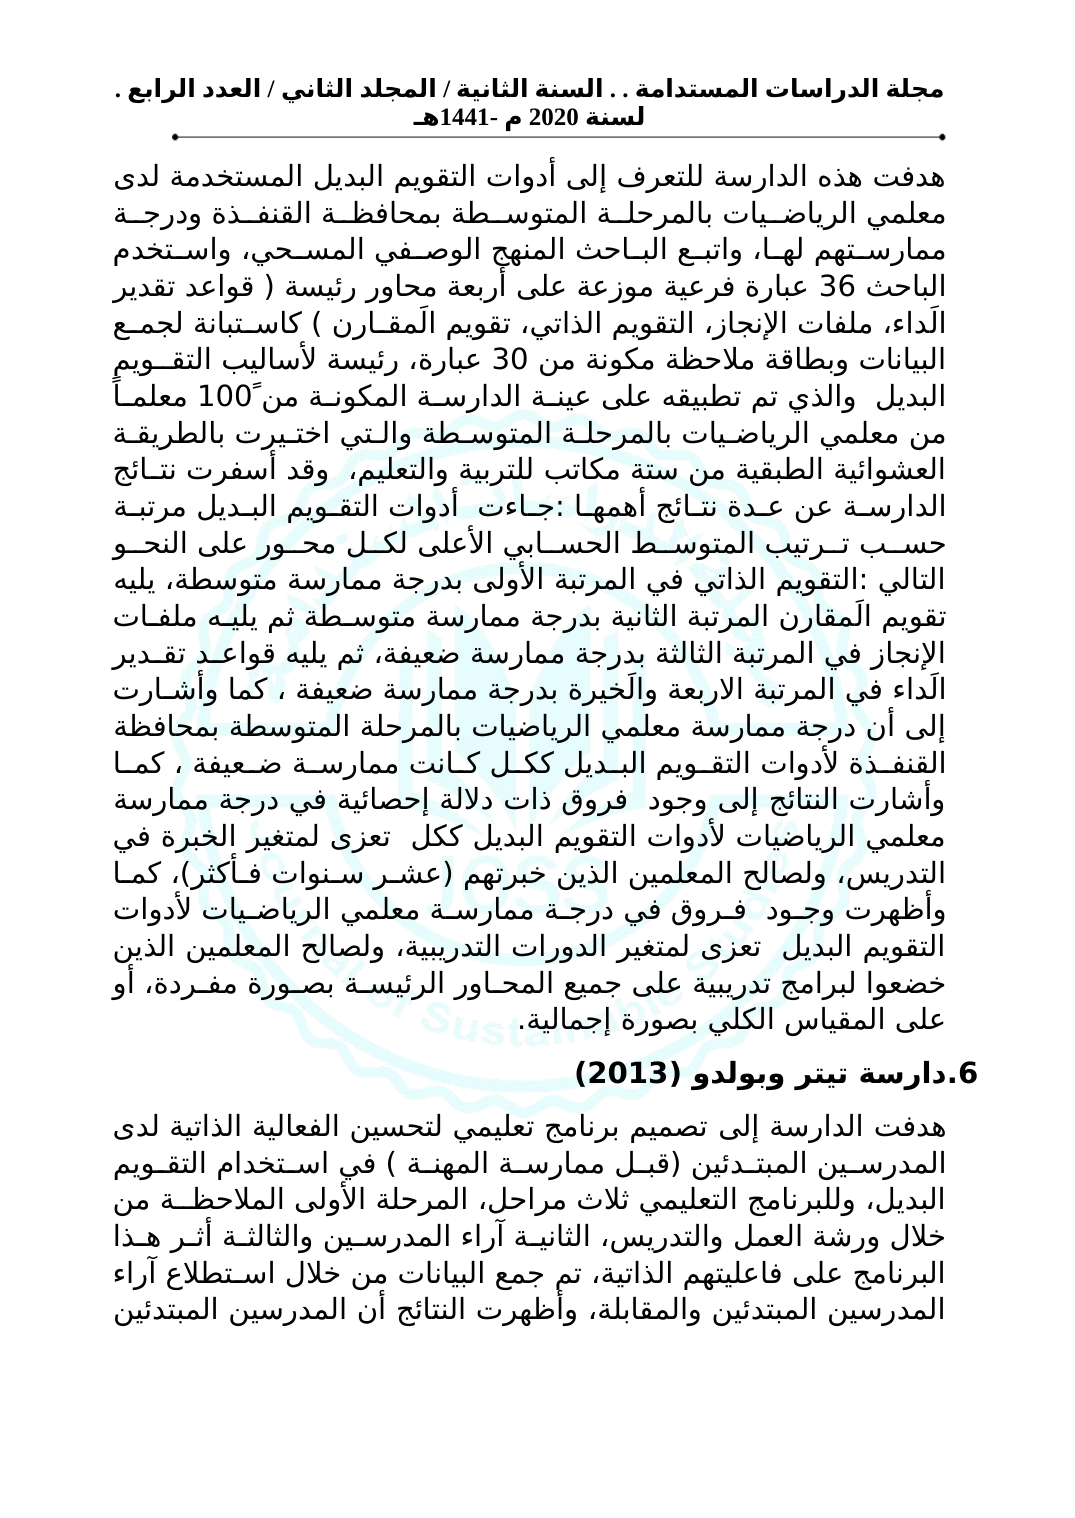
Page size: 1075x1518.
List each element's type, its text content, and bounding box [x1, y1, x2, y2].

list دارسة تيتر وبولدو (2013) [112, 1056, 947, 1090]
picture [172, 131, 947, 145]
text هدفت هذه الدارسة للتعرف إلى أدوات التقويم البديل المستخدمة لدى معلمي الرياضيات بالمرحلة المتوسطة بمحافظة القنفذة ودرجة ممارستهم لها، واتبع الباحث المنهج الوصفي المسحي، واستخدم الباحث 36 عبارة فرعية موزعة على أربعة محاور رئيسة ( قواعد تقدير الَداء، ملفات الإنجاز، التقويم الذاتي، تقويم الَمقارن ) كاستبانة لجمع البيانات وبطاقة ملاحظة مكونة من 30 عبارة، رئيسة لأساليب التقويم البديل والذي تم تطبيقه على عينة الدارسة المكونة من ً100 معلماً من معلمي الرياضيات بالمرحلة المتوسطة والتي اختيرت بالطريقة العشوائية الطبقية من ستة مكاتب للتربية والتعليم، وقد أسفرت نتائج الدارسة عن عدة نتائج أهمها :جاءت أدوات التقويم البديل مرتبة حسب ترتيب المتوسط الحسابي الأعلى لكل محور على النحو التالي :التقويم الذاتي في المرتبة الأولى بدرجة ممارسة متوسطة، يليه تقويم الَمقارن المرتبة الثانية بدرجة ممارسة متوسطة ثم يليه ملفات الإنجاز في المرتبة الثالثة بدرجة ممارسة ضعيفة، ثم يليه قواعد تقدير الَداء في المرتبة الاربعة والَخيرة بدرجة ممارسة ضعيفة ، كما وأشارت إلى أن درجة ممارسة معلمي الرياضيات بالمرحلة المتوسطة بمحافظة القنفذة لأدوات التقويم البديل ككل كانت ممارسة ضعيفة ، كما وأشارت النتائج إلى وجود فروق ذات دلالة إحصائية في درجة ممارسة معلمي الرياضيات لأدوات التقويم البديل ككل تعزى لمتغير الخبرة في التدريس، ولصالح المعلمين الذين خبرتهم (عشر سنوات فأكثر)، كما وأظهرت وجود فروق في درجة ممارسة معلمي الرياضيات لأدوات التقويم البديل تعزى لمتغير الدورات التدريبية، ولصالح المعلمين الذين خضعوا لبرامج تدريبية على جميع المحاور الرئيسة بصورة مفردة، أو على المقياس الكلي بصورة إجمالية. [112, 159, 947, 1037]
